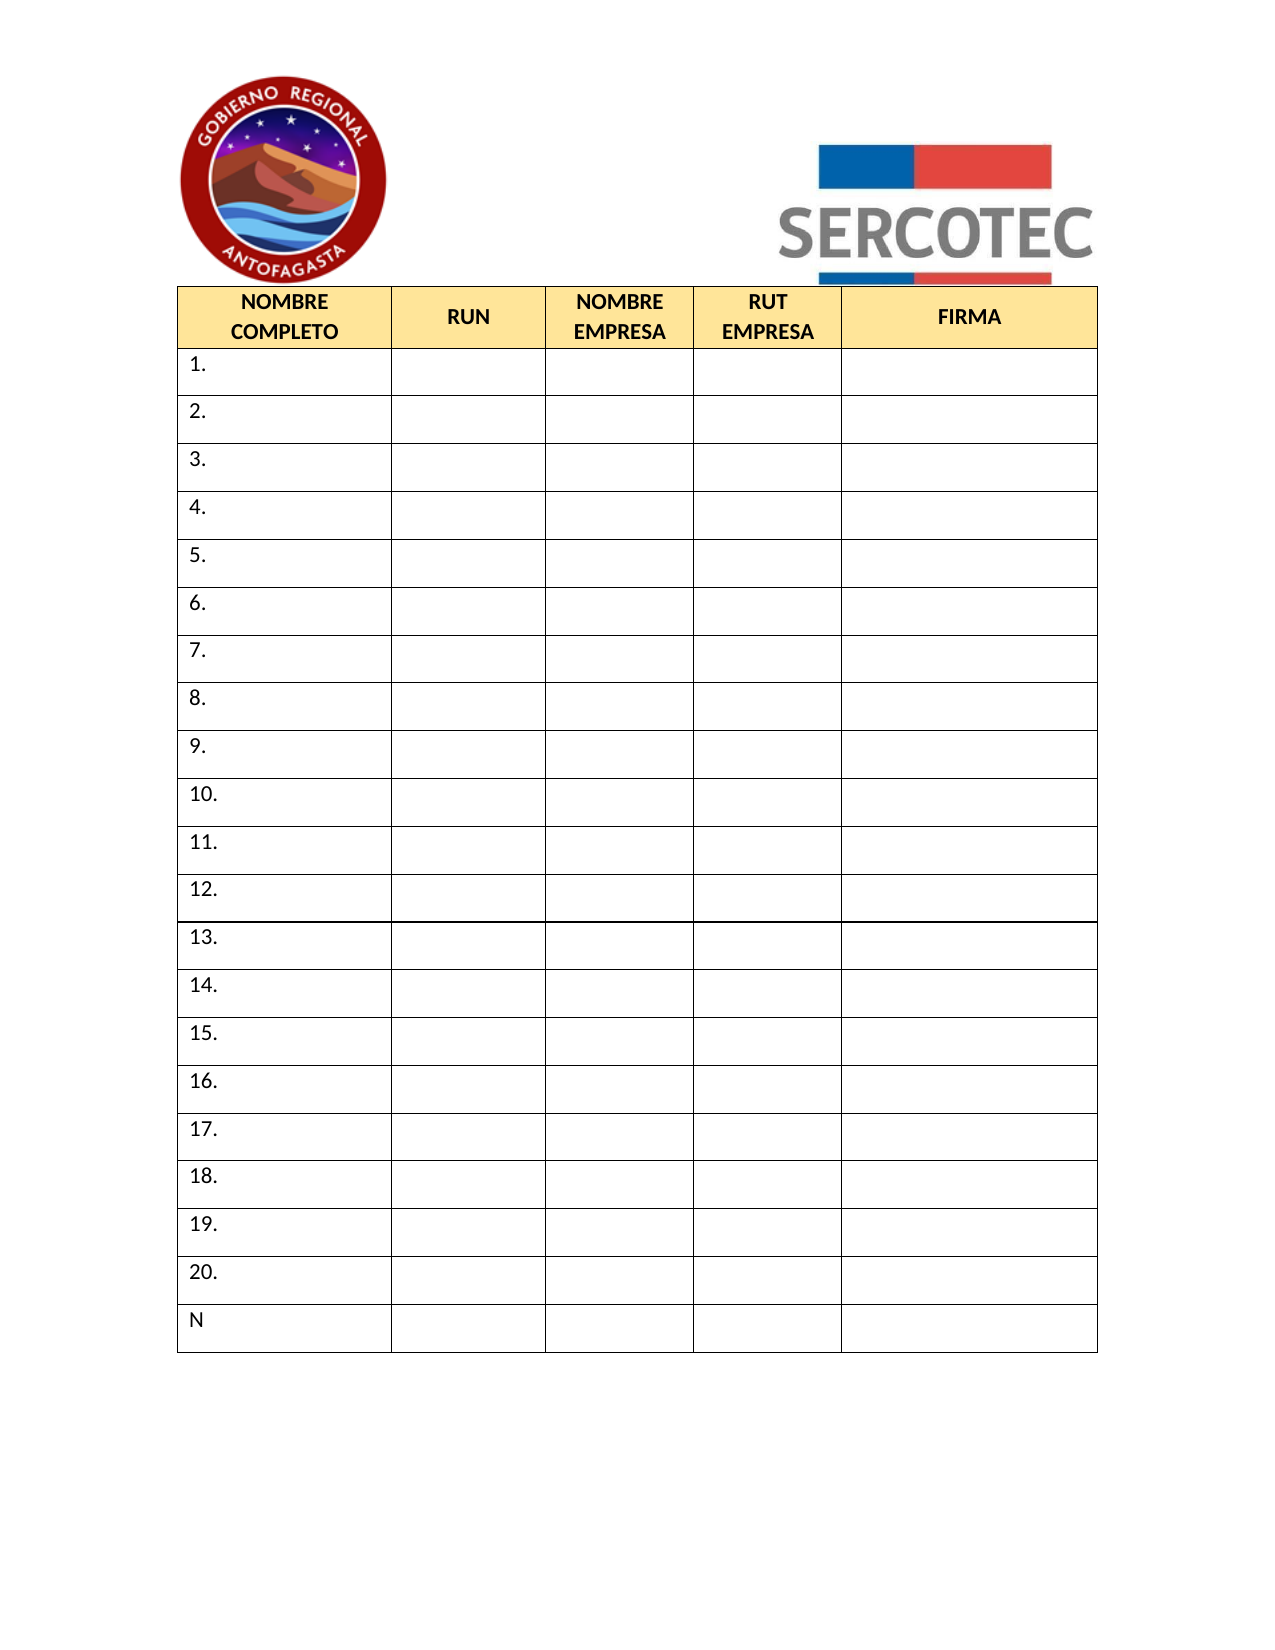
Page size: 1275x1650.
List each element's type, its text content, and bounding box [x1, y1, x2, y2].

table_cell [842, 540, 1097, 587]
table_cell [842, 1066, 1097, 1113]
table_cell [546, 779, 693, 826]
table_cell 1. [178, 349, 391, 395]
table_cell 2. [178, 396, 391, 443]
table_cell [546, 492, 693, 539]
table_cell [842, 636, 1097, 682]
table_cell [392, 588, 545, 634]
table_cell [842, 779, 1097, 826]
table_cell [392, 731, 545, 778]
table_cell [694, 923, 841, 969]
table_cell [392, 636, 545, 682]
table_cell [694, 1209, 841, 1256]
table_cell [842, 827, 1097, 873]
table_cell [392, 540, 545, 587]
table_cell [842, 1114, 1097, 1160]
table_cell [546, 1066, 693, 1113]
table_cell [694, 731, 841, 778]
table_cell [694, 396, 841, 443]
table_cell [694, 1114, 841, 1160]
table_cell [392, 779, 545, 826]
table_cell 8. [178, 683, 391, 730]
table_cell [694, 636, 841, 682]
table_cell [546, 636, 693, 682]
table_cell [842, 444, 1097, 491]
table_header NOMBRE COMPLETO [178, 287, 391, 348]
table_cell [392, 1209, 545, 1256]
table_cell [546, 444, 693, 491]
table_cell 7. [178, 636, 391, 682]
table_cell [546, 588, 693, 634]
table_header FIRMA [842, 287, 1097, 348]
table_cell [694, 1257, 841, 1304]
table_cell [546, 970, 693, 1017]
table_cell [392, 444, 545, 491]
table_cell [694, 444, 841, 491]
table_cell [694, 1018, 841, 1065]
table_cell N [178, 1305, 391, 1352]
table_cell [392, 683, 545, 730]
table_cell 6. [178, 588, 391, 634]
table_cell [392, 1305, 545, 1352]
table_cell 14. [178, 970, 391, 1017]
table_cell [842, 1305, 1097, 1352]
table_cell [842, 970, 1097, 1017]
table_cell [842, 1257, 1097, 1304]
table_cell [546, 349, 693, 395]
table_cell [694, 683, 841, 730]
table_cell 15. [178, 1018, 391, 1065]
table_cell [546, 683, 693, 730]
table_cell [694, 540, 841, 587]
table_cell [392, 923, 545, 969]
table_cell 19. [178, 1209, 391, 1256]
table_cell [842, 1209, 1097, 1256]
table_cell [392, 492, 545, 539]
table_cell [392, 827, 545, 873]
picture [777, 141, 1097, 286]
table_cell [392, 970, 545, 1017]
table_cell [694, 779, 841, 826]
table_cell 5. [178, 540, 391, 587]
table_cell [546, 1161, 693, 1208]
table_cell [546, 1209, 693, 1256]
table_cell 12. [178, 875, 391, 921]
table_header RUT EMPRESA [694, 287, 841, 348]
table_cell [546, 731, 693, 778]
table_cell [694, 970, 841, 1017]
table_cell [392, 1114, 545, 1160]
table_cell 13. [178, 923, 391, 969]
table_cell 4. [178, 492, 391, 539]
table_cell [694, 349, 841, 395]
table_cell [842, 875, 1097, 921]
table_cell [694, 1066, 841, 1113]
table_cell [546, 1114, 693, 1160]
table_cell [546, 827, 693, 873]
table_cell [392, 1066, 545, 1113]
table_cell [546, 1018, 693, 1065]
table_cell [694, 492, 841, 539]
table_cell [392, 349, 545, 395]
table_cell [842, 1018, 1097, 1065]
table_cell [694, 875, 841, 921]
table_cell [842, 923, 1097, 969]
table_header RUN [392, 287, 545, 348]
picture [177, 73, 390, 286]
table_cell [842, 396, 1097, 443]
table_cell [546, 875, 693, 921]
table_cell 3. [178, 444, 391, 491]
table_cell [842, 349, 1097, 395]
table_cell 17. [178, 1114, 391, 1160]
table_cell 16. [178, 1066, 391, 1113]
table_cell 20. [178, 1257, 391, 1304]
table_cell [392, 1257, 545, 1304]
table_cell 10. [178, 779, 391, 826]
table_cell [546, 540, 693, 587]
table_cell [694, 1305, 841, 1352]
table_header NOMBRE EMPRESA [546, 287, 693, 348]
table_cell [392, 875, 545, 921]
table_cell [842, 731, 1097, 778]
table_cell [842, 1161, 1097, 1208]
table_cell [546, 1257, 693, 1304]
table_cell [842, 683, 1097, 730]
table_cell [546, 396, 693, 443]
table_cell [392, 396, 545, 443]
table_cell [694, 588, 841, 634]
table_cell [392, 1161, 545, 1208]
table_cell [842, 588, 1097, 634]
table_cell 11. [178, 827, 391, 873]
table_cell [842, 492, 1097, 539]
table_cell [392, 1018, 545, 1065]
table_cell [546, 923, 693, 969]
table_cell [694, 827, 841, 873]
table_cell [546, 1305, 693, 1352]
table_cell [694, 1161, 841, 1208]
table_cell 9. [178, 731, 391, 778]
table_cell 18. [178, 1161, 391, 1208]
